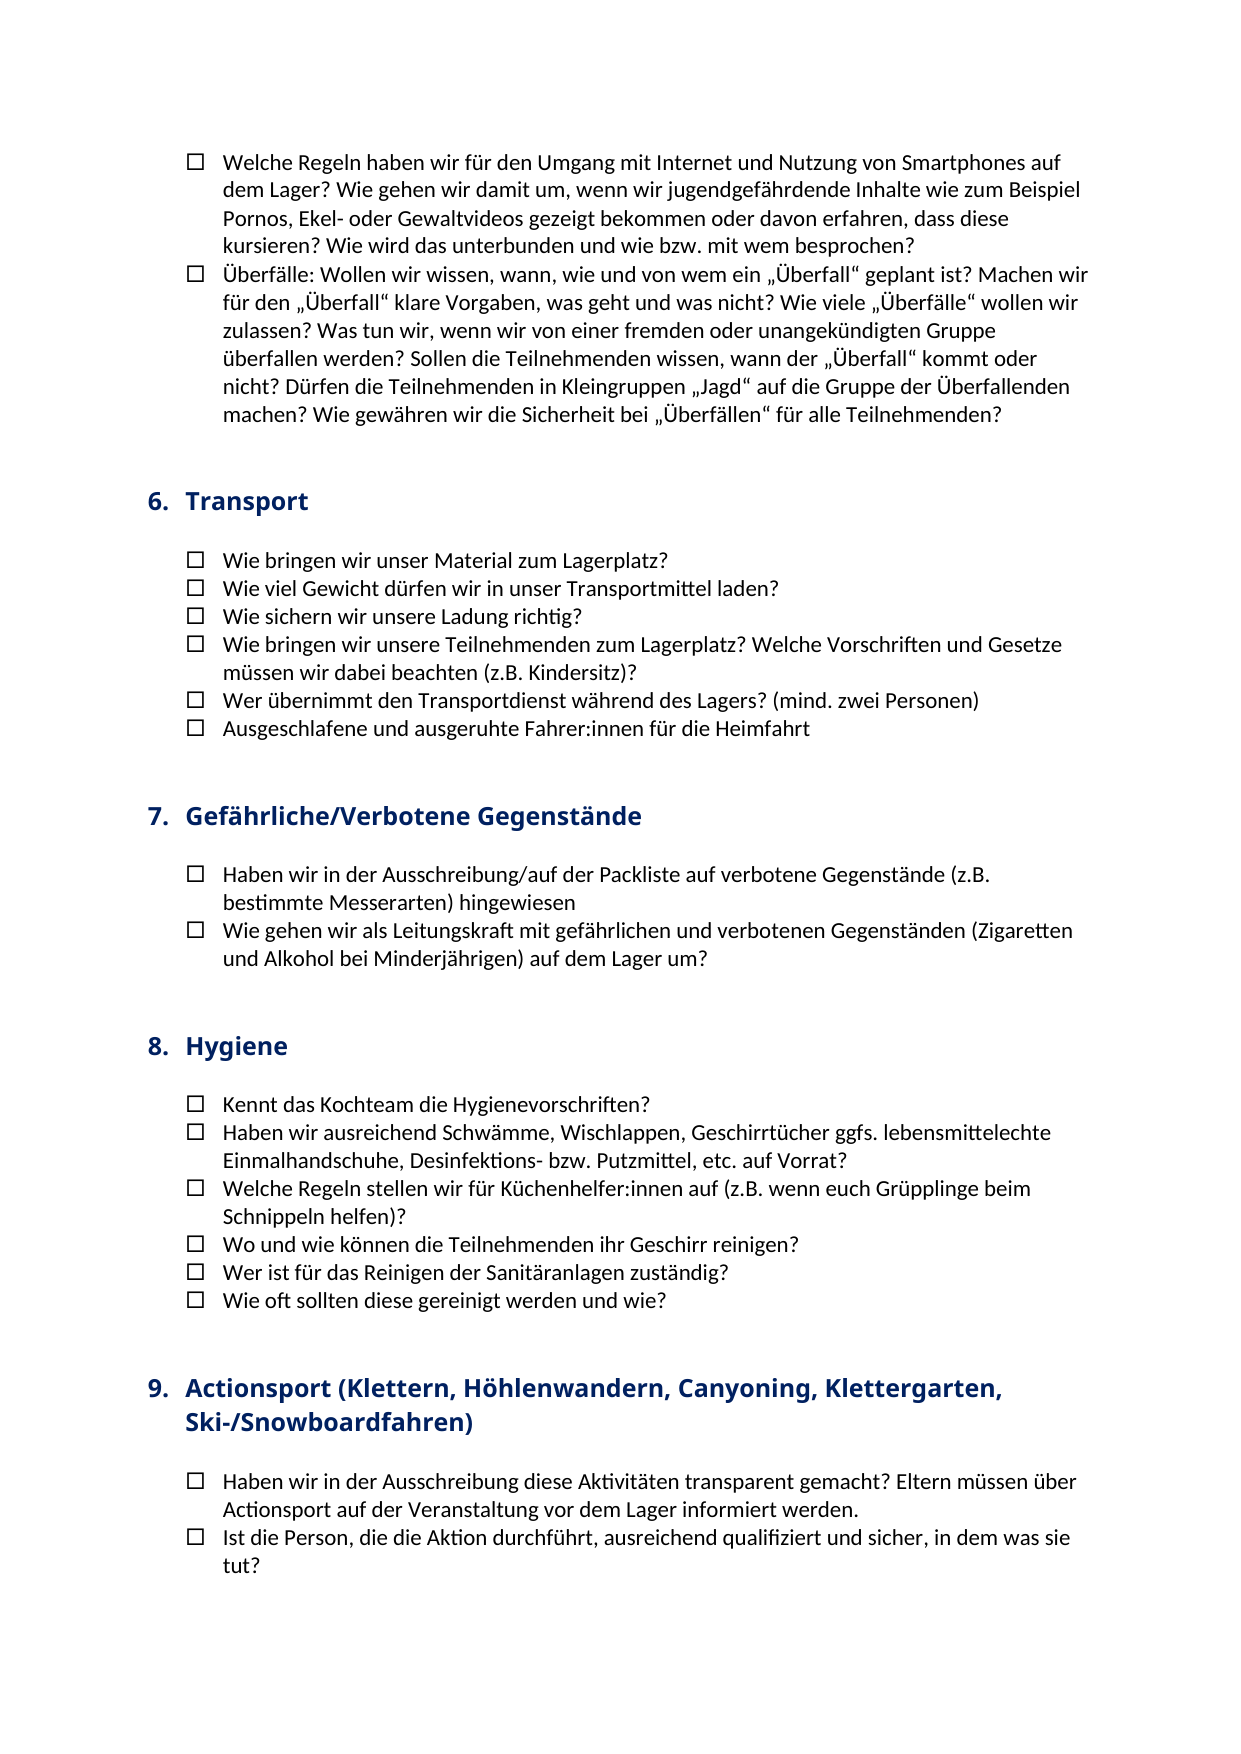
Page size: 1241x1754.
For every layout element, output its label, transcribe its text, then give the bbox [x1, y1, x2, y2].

list Ausgeschlafene und ausgeruhte Fahrer:innen für die Heimfahrt [185, 714, 1093, 742]
list Wie sichern wir unsere Ladung richtig? [185, 602, 1093, 630]
list Überfälle: Wollen wir wissen, wann, wie und von wem ein „Überfall“ geplant ist? Machen wir für den „Überfall“ klare Vorgaben, was geht und was nicht? Wie viele „Überfälle“ wollen wir zulassen? Was tun wir, wenn wir von einer fremden oder unangekündigten Gruppe überfallen werden? Sollen die Teilnehmenden wissen, wann der „Überfall“ kommt oder nicht? Dürfen die Teilnehmenden in Kleingruppen „Jagd“ auf die Gruppe der Überfallenden machen? Wie gewähren wir die Sicherheit bei „Überfällen“ für alle Teilnehmenden? [185, 260, 1093, 428]
list Wie bringen wir unsere Teilnehmenden zum Lagerplatz? Welche Vorschriften und Gesetze müssen wir dabei beachten (z.B. Kindersitz)? [185, 630, 1093, 686]
list Wie viel Gewicht dürfen wir in unser Transportmittel laden? [185, 574, 1093, 602]
list Kennt das Kochteam die Hygienevorschriften? [185, 1090, 1093, 1118]
list Wer übernimmt den Transportdienst während des Lagers? (mind. zwei Personen) [185, 686, 1093, 714]
list Welche Regeln stellen wir für Küchenhelfer:innen auf (z.B. wenn euch Grüpplinge beim Schnippeln helfen)? [185, 1174, 1093, 1231]
list Hygiene [148, 1028, 1093, 1062]
list Wie oft sollten diese gereinigt werden und wie? [185, 1287, 1093, 1314]
list Haben wir in der Ausschreibung diese Aktivitäten transparent gemacht? Eltern müssen über Actionsport auf der Veranstaltung vor dem Lager informiert werden. [185, 1467, 1093, 1523]
list Gefährliche/Verbotene Gegenstände [148, 798, 1093, 832]
list Wo und wie können die Teilnehmenden ihr Geschirr reinigen? [185, 1231, 1093, 1258]
list Wie gehen wir als Leitungskraft mit gefährlichen und verbotenen Gegenständen (Zigaretten und Alkohol bei Minderjährigen) auf dem Lager um? [185, 916, 1093, 972]
list Actionsport (Klettern, Höhlenwandern, Canyoning, Klettergarten, Ski-/Snowboardfahren) [148, 1371, 1093, 1439]
list Haben wir in der Ausschreibung/auf der Packliste auf verbotene Gegenstände (z.B. bestimmte Messerarten) hingewiesen [185, 860, 1093, 916]
list Wie bringen wir unser Material zum Lagerplatz? [185, 546, 1093, 574]
list Wer ist für das Reinigen der Sanitäranlagen zuständig? [185, 1258, 1093, 1287]
list Haben wir ausreichend Schwämme, Wischlappen, Geschirrtücher ggfs. lebensmittelechte Einmalhandschuhe, Desinfektions- bzw. Putzmittel, etc. auf Vorrat? [185, 1118, 1093, 1174]
list Welche Regeln haben wir für den Umgang mit Internet und Nutzung von Smartphones auf dem Lager? Wie gehen wir damit um, wenn wir jugendgefährdende Inhalte wie zum Beispiel Pornos, Ekel- oder Gewaltvideos gezeigt bekommen oder davon erfahren, dass diese kursieren? Wie wird das unterbunden und wie bzw. mit wem besprochen? [185, 148, 1093, 260]
list Transport [148, 484, 1093, 518]
list Ist die Person, die die Aktion durchführt, ausreichend qualifiziert und sicher, in dem was sie tut? [185, 1523, 1093, 1579]
